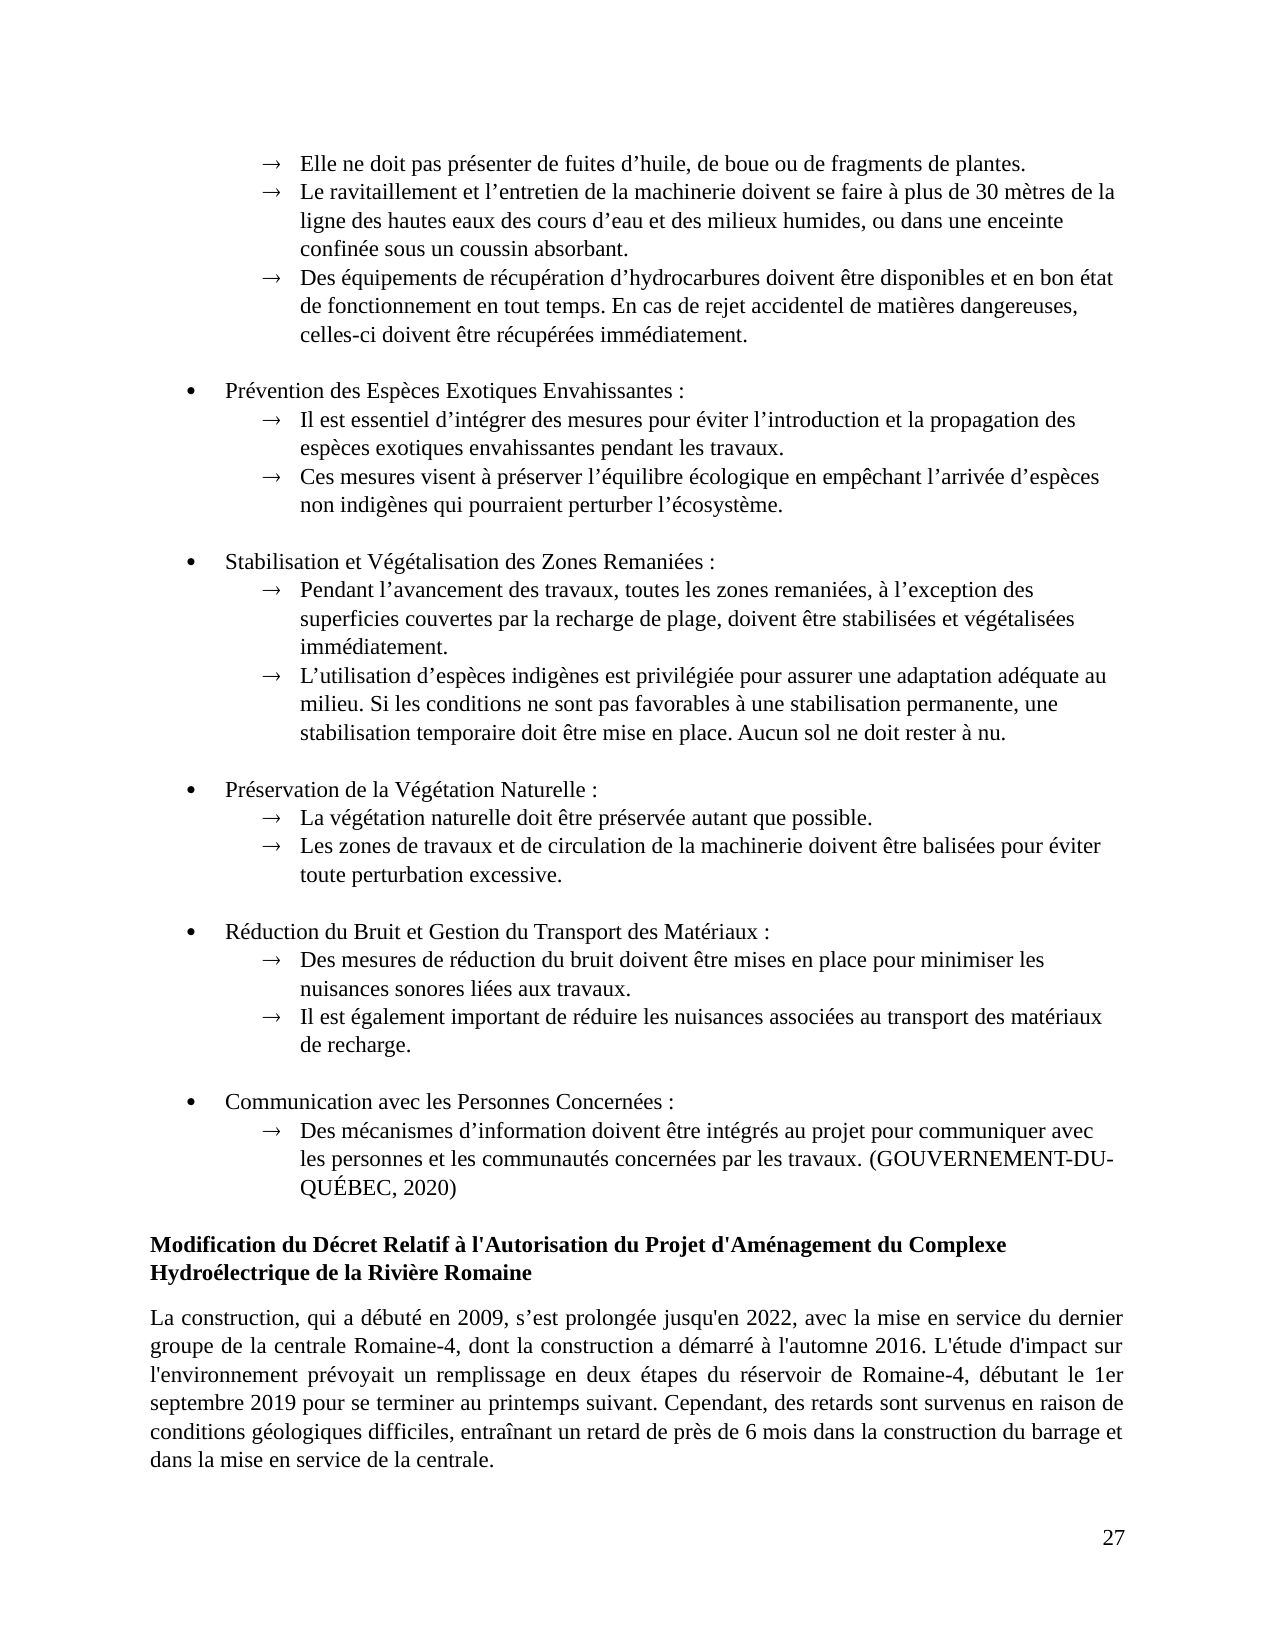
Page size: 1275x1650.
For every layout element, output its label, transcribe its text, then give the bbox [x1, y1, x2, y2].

list Réduction du Bruit et Gestion du Transport des Matériaux : [187, 918, 1125, 944]
list Pendant l’avancement des travaux, toutes les zones remaniées, à l’exception des superficies couvertes par la recharge de plage, doivent être stabilisées et végétalisées immédiatement. [262, 577, 1125, 660]
list Des mécanismes d’information doivent être intégrés au projet pour communiquer avec les personnes et les communautés concernées par les travaux. (GOUVERNEMENT-DU-QUÉBEC, 2020) [262, 1117, 1125, 1200]
list Prévention des Espèces Exotiques Envahissantes : [187, 377, 1125, 404]
list L’utilisation d’espèces indigènes est privilégiée pour assurer une adaptation adéquate au milieu. Si les conditions ne sont pas favorables à une stabilisation permanente, une stabilisation temporaire doit être mise en place. Aucun sol ne doit rester à nu. [262, 662, 1125, 745]
text Modification du Décret Relatif à l'Autorisation du Projet d'Aménagement du Complexe Hydroélectrique de la Rivière Romaine [150, 1231, 1125, 1285]
list Préservation de la Végétation Naturelle : [187, 776, 1125, 802]
text La construction, qui a débuté en 2009, s’est prolongée jusqu'en 2022, avec la mise en service du dernier groupe de la centrale Romaine-4, dont la construction a démarré à l'automne 2016. L'étude d'impact sur l'environnement prévoyait un remplissage en deux étapes du réservoir de Romaine-4, débutant le 1er septembre 2019 pour se terminer au printemps suivant. Cependant, des retards sont survenus en raison de conditions géologiques difficiles, entraînant un retard de près de 6 mois dans la construction du barrage et dans la mise en service de la centrale. [150, 1304, 1125, 1473]
list La végétation naturelle doit être préservée autant que possible. [262, 804, 1125, 830]
list Le ravitaillement et l’entretien de la machinerie doivent se faire à plus de 30 mètres de la ligne des hautes eaux des cours d’eau et des milieux humides, ou dans une enceinte confinée sous un coussin absorbant. [262, 178, 1125, 262]
list Ces mesures visent à préserver l’équilibre écologique en empêchant l’arrivée d’espèces non indigènes qui pourraient perturber l’écosystème. [262, 463, 1125, 518]
list Les zones de travaux et de circulation de la machinerie doivent être balisées pour éviter toute perturbation excessive. [262, 832, 1125, 887]
list Il est également important de réduire les nuisances associées au transport des matériaux de recharge. [262, 1003, 1125, 1058]
list Des équipements de récupération d’hydrocarbures doivent être disponibles et en bon état de fonctionnement en tout temps. En cas de rejet accidentel de matières dangereuses, celles-ci doivent être récupérées immédiatement. [262, 264, 1125, 347]
list Stabilisation et Végétalisation des Zones Remaniées : [187, 548, 1125, 574]
list Des mesures de réduction du bruit doivent être mises en place pour minimiser les nuisances sonores liées aux travaux. [262, 946, 1125, 1001]
list Il est essentiel d’intégrer des mesures pour éviter l’introduction et la propagation des espèces exotiques envahissantes pendant les travaux. [262, 406, 1125, 461]
list Communication avec les Personnes Concernées : [187, 1088, 1125, 1115]
list Elle ne doit pas présenter de fuites d’huile, de boue ou de fragments de plantes. [262, 150, 1125, 176]
